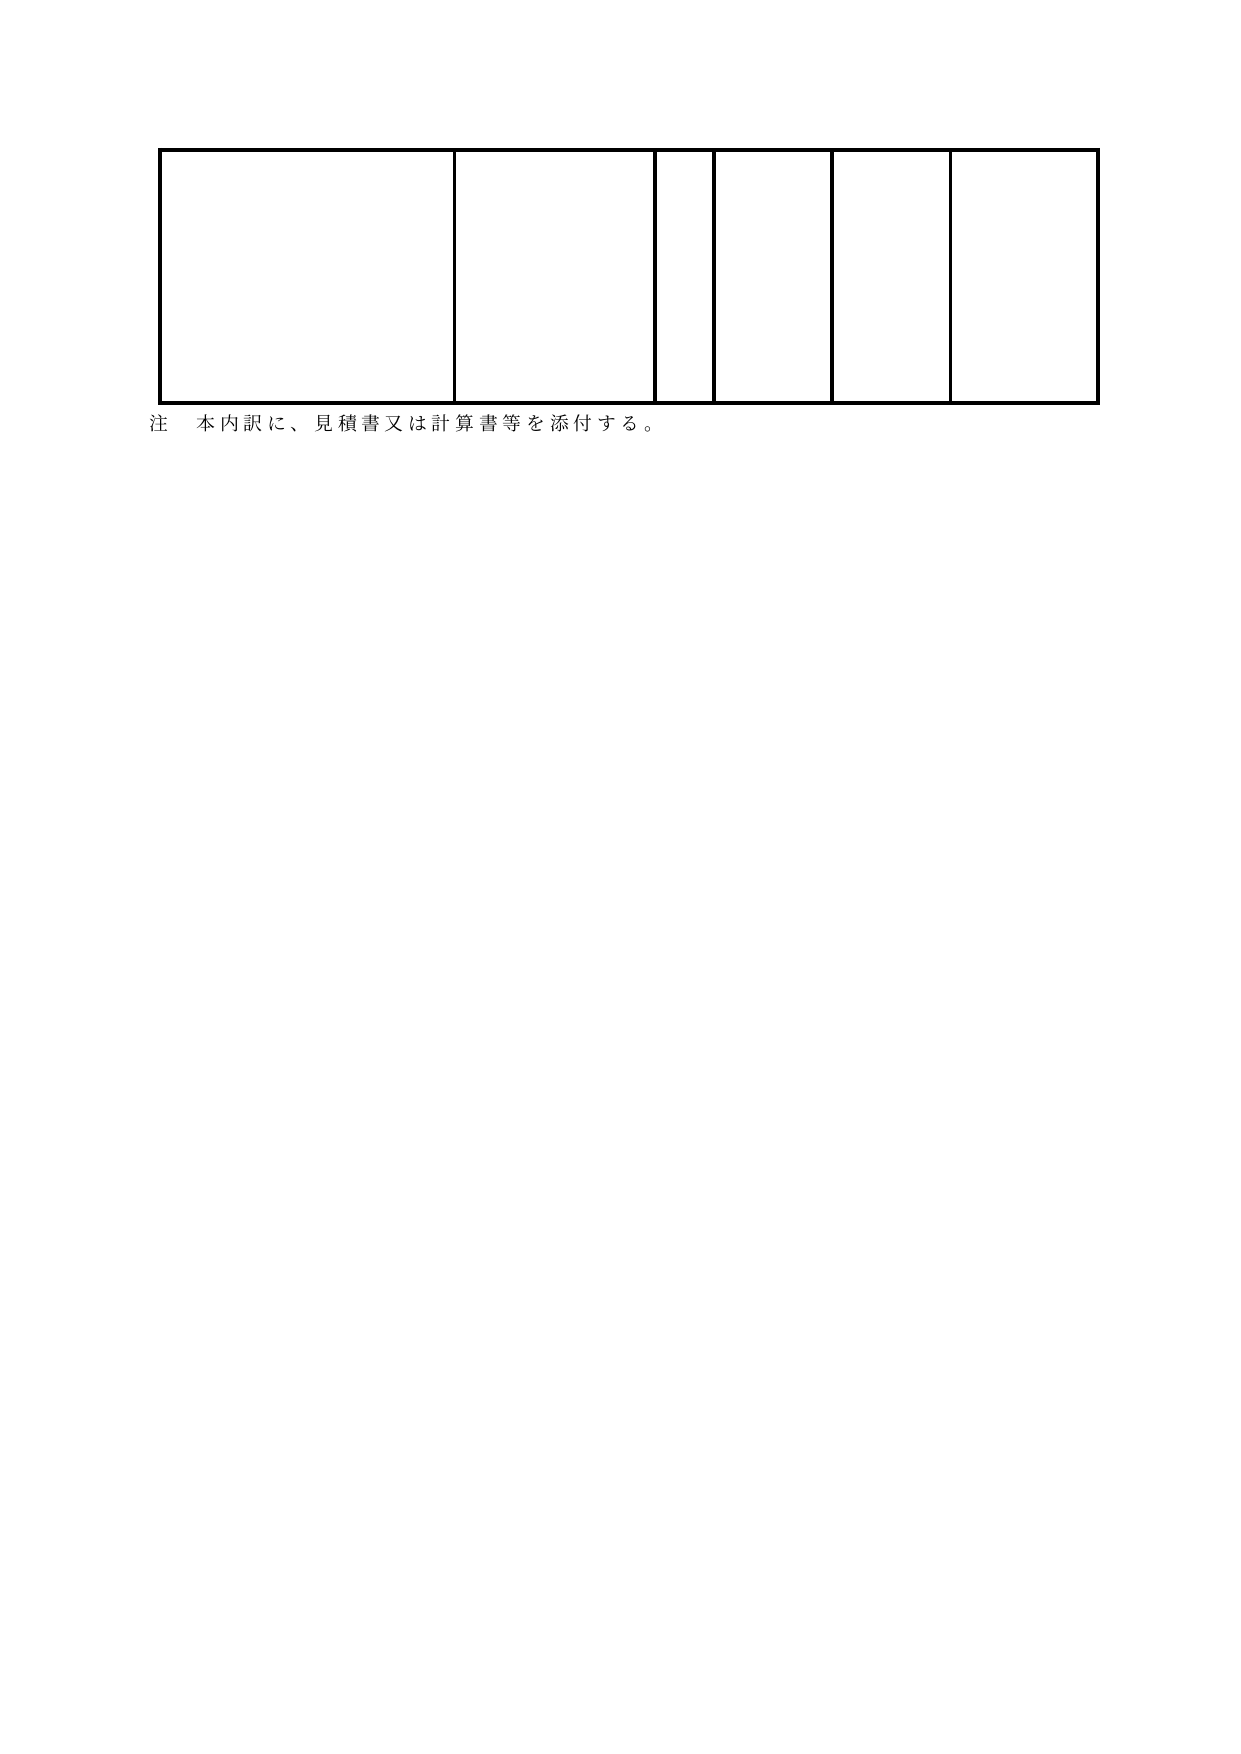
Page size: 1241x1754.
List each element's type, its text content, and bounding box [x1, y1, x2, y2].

table_cell [657, 152, 712, 401]
table_cell [834, 152, 949, 401]
table_cell [952, 152, 1096, 401]
table_cell [456, 152, 653, 401]
table_cell [716, 152, 830, 401]
table_cell [162, 152, 453, 401]
text 注 本内訳に、見積書又は計算書等を添付する。様式第２（第６条関係） [149, 404, 1091, 441]
